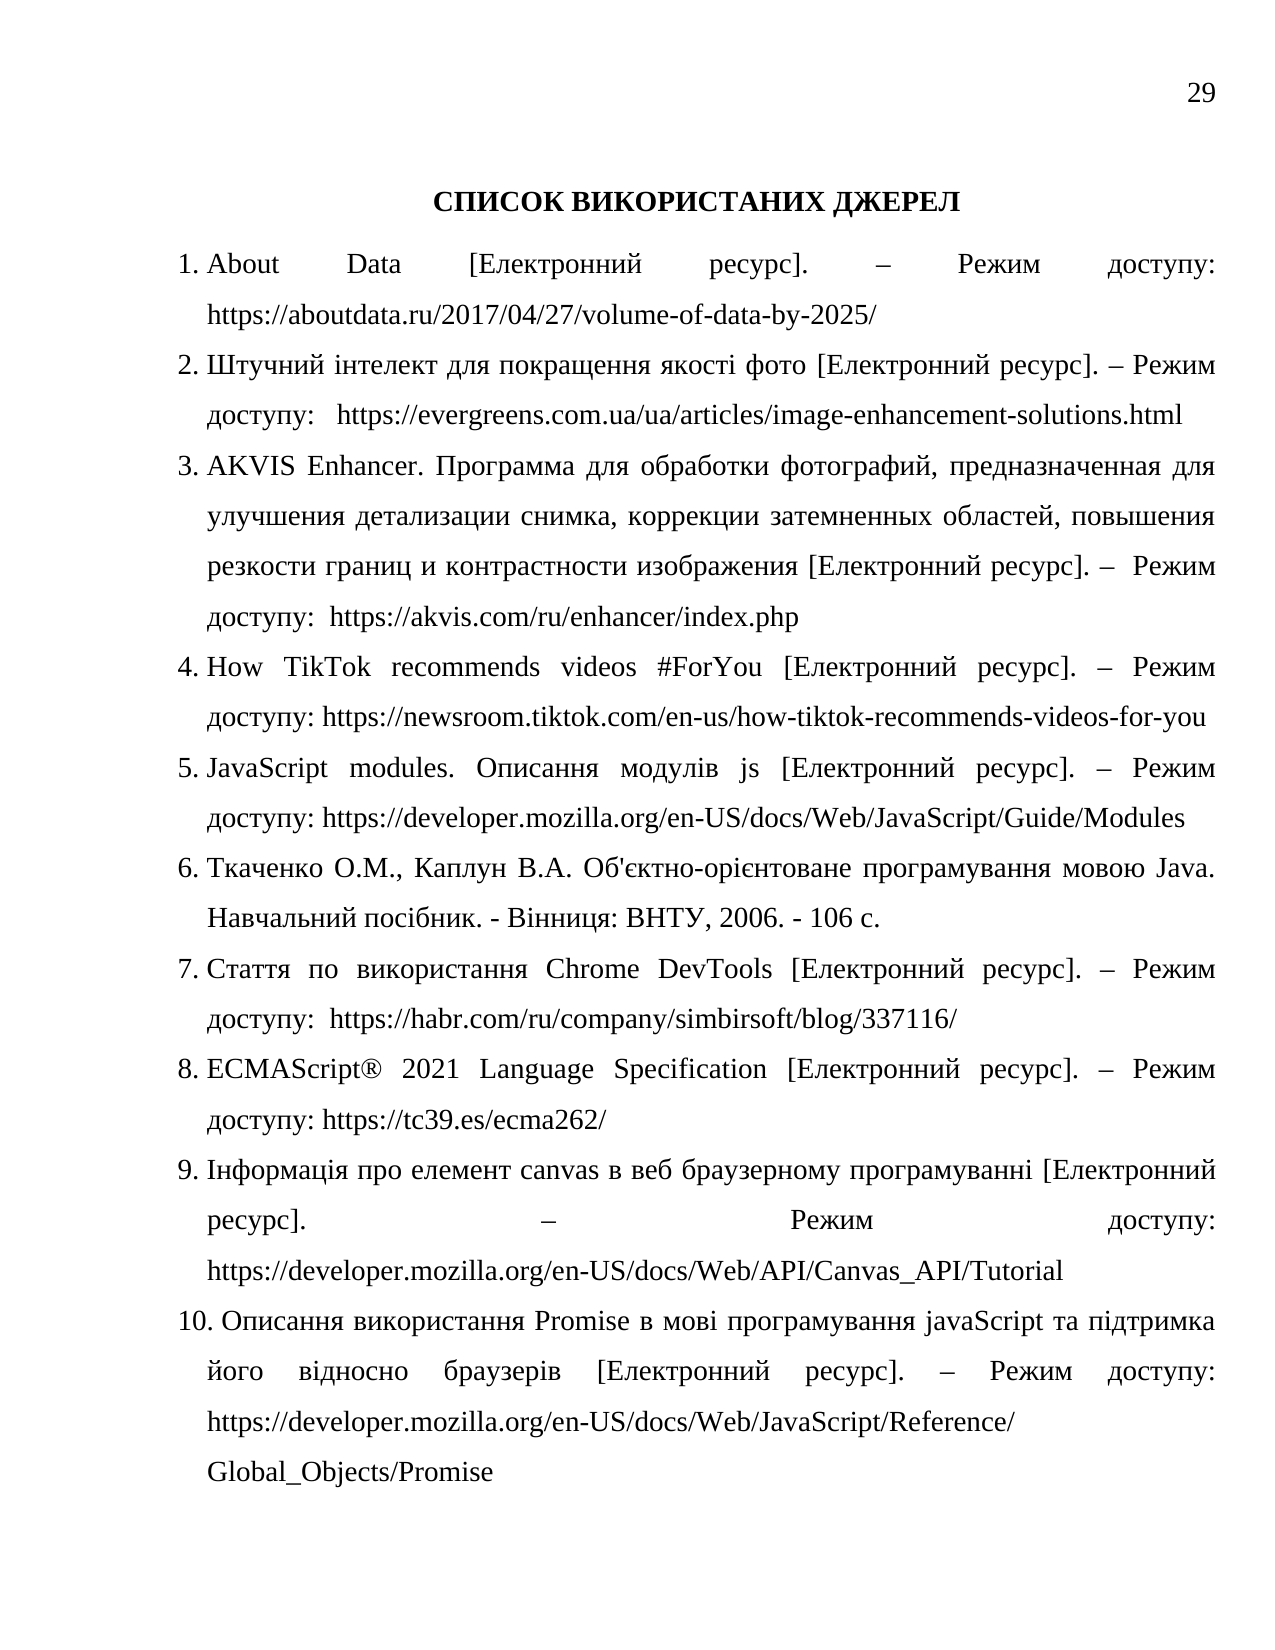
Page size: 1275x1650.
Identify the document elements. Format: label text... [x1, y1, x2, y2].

list AKVIS Enhancer. Программа для обработки фотографий, предназначенная для улучшения детализации снимка, коррекции затемненных областей, повышения резкости границ и контрастности изображения [Електронний ресурс]. – Режим доступу: https://akvis.com/ru/enhancer/index.php [177, 448, 1216, 632]
list ECMAScript® 2021 Language Specification [Електронний ресурс]. – Режим доступу: https://tc39.es/ecma262/ [177, 1052, 1216, 1135]
list Ткаченко О.М., Каплун В.А. Об'єктно-орієнтоване програмування мовою Java. Навчальний посібник. - Вінниця: ВНТУ, 2006. - 106 с. [177, 850, 1216, 934]
subtitle СПИСОК ВИКОРИСТАНИХ ДЖЕРЕЛ [177, 184, 1216, 217]
list Штучний інтелект для покращення якості фото [Електронний ресурс]. – Режим доступу: https://evergreens.com.ua/ua/articles/image-enhancement-solutions.html [177, 347, 1216, 431]
list About Data [Електронний ресурс]. – Режим доступу: https://aboutdata.ru/2017/04/27/volume-of-data-by-2025/ [177, 247, 1216, 330]
list JavaScript modules. Описання модулів js [Електронний ресурс]. – Режим доступу: https://developer.mozilla.org/en-US/docs/Web/JavaScript/Guide/Modules [177, 750, 1216, 833]
list How TikTok recommends videos #ForYou [Електронний ресурс]. – Режим доступу: https://newsroom.tiktok.com/en-us/how-tiktok-recommends-videos-for-you [177, 649, 1216, 733]
list Описання використання Promise в мові програмування javaScript та підтримка його відносно браузерів [Електронний ресурс]. – Режим доступу: https://developer.mozilla.org/en-US/docs/Web/JavaScript/Reference/Global_Objects/Promise [177, 1303, 1216, 1488]
list Інформація про елемент canvas в веб браузерному програмуванні [Електронний ресурс]. – Режим доступу: https://developer.mozilla.org/en-US/docs/Web/API/Canvas_API/Tutorial [177, 1152, 1216, 1286]
list Стаття по використання Chrome DevTools [Електронний ресурс]. – Режим доступу: https://habr.com/ru/company/simbirsoft/blog/337116/ [177, 951, 1216, 1035]
